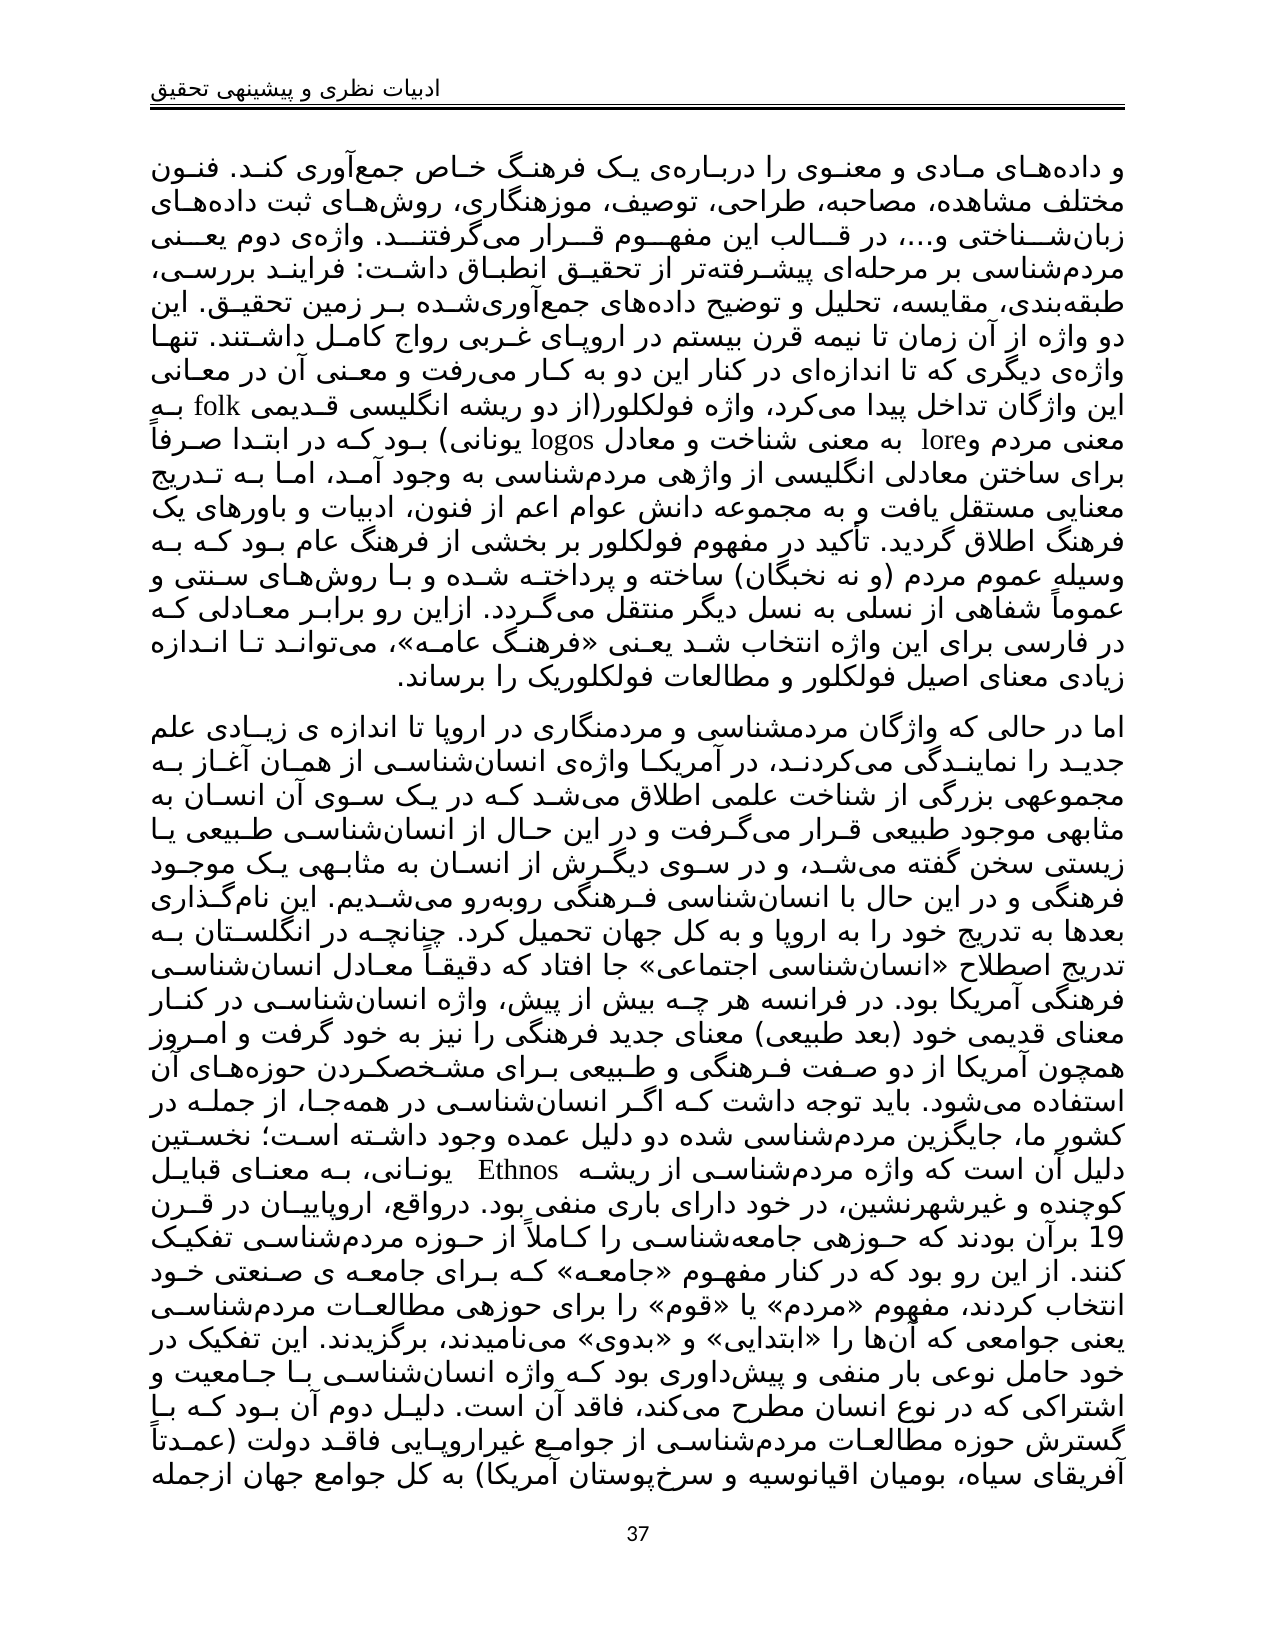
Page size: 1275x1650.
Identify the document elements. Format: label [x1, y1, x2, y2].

text [150, 150, 1125, 694]
text [150, 710, 1125, 1492]
